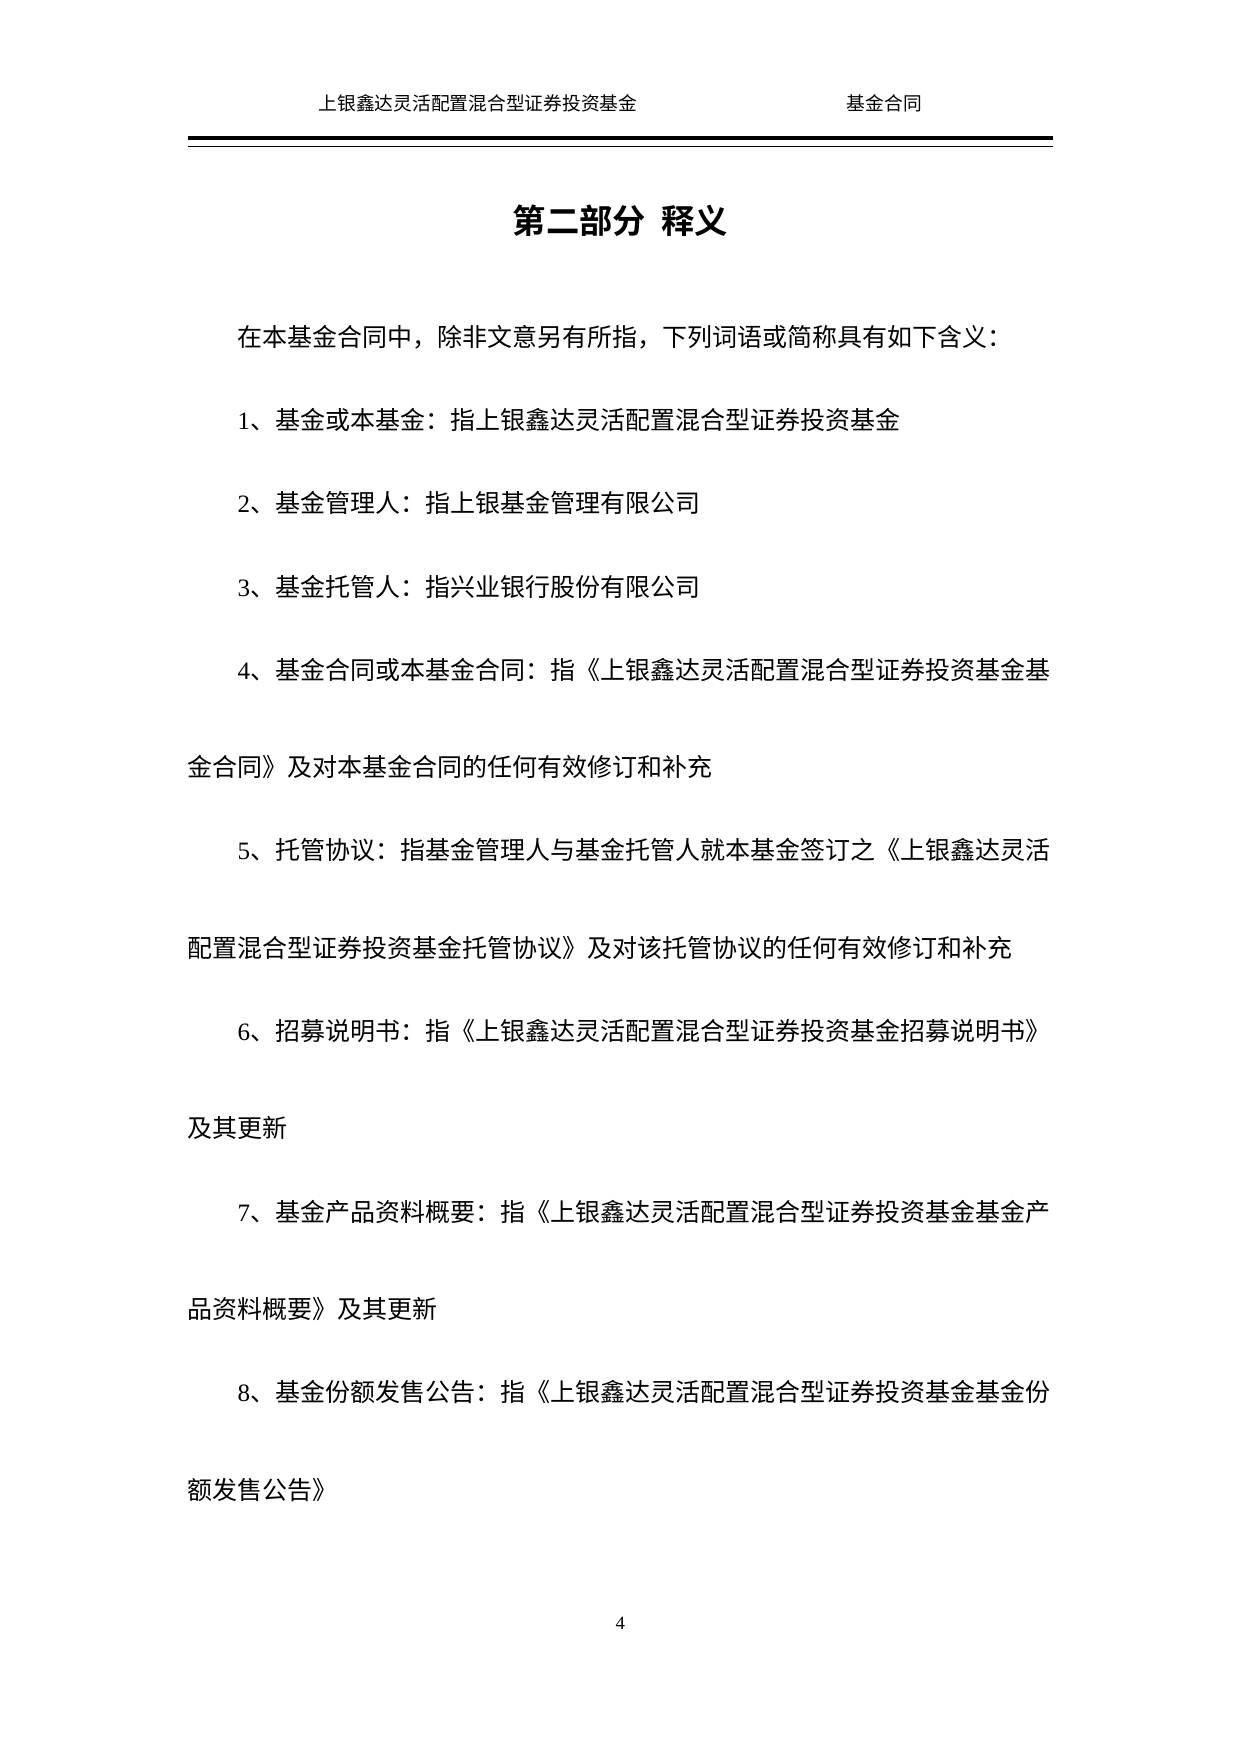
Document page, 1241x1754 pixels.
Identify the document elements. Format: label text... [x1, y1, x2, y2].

text 1、基金或本基金：指上银鑫达灵活配置混合型证券投资基金 [187, 386, 1053, 451]
text 8、基金份额发售公告：指《上银鑫达灵活配置混合型证券投资基金基金份额发售公告》 [187, 1358, 1053, 1521]
text 4、基金合同或本基金合同：指《上银鑫达灵活配置混合型证券投资基金基金合同》及对本基金合同的任何有效修订和补充 [187, 636, 1053, 798]
text 在本基金合同中，除非文意另有所指，下列词语或简称具有如下含义： [187, 303, 1053, 368]
text 2、基金管理人：指上银基金管理有限公司 [187, 469, 1053, 534]
text 3、基金托管人：指兴业银行股份有限公司 [187, 553, 1053, 618]
text 5、托管协议：指基金管理人与基金托管人就本基金签订之《上银鑫达灵活配置混合型证券投资基金托管协议》及对该托管协议的任何有效修订和补充 [187, 816, 1053, 979]
text 7、基金产品资料概要：指《上银鑫达灵活配置混合型证券投资基金基金产品资料概要》及其更新 [187, 1178, 1053, 1340]
title 第二部分 释义 [187, 187, 1053, 252]
text 6、招募说明书：指《上银鑫达灵活配置混合型证券投资基金招募说明书》及其更新 [187, 997, 1053, 1159]
